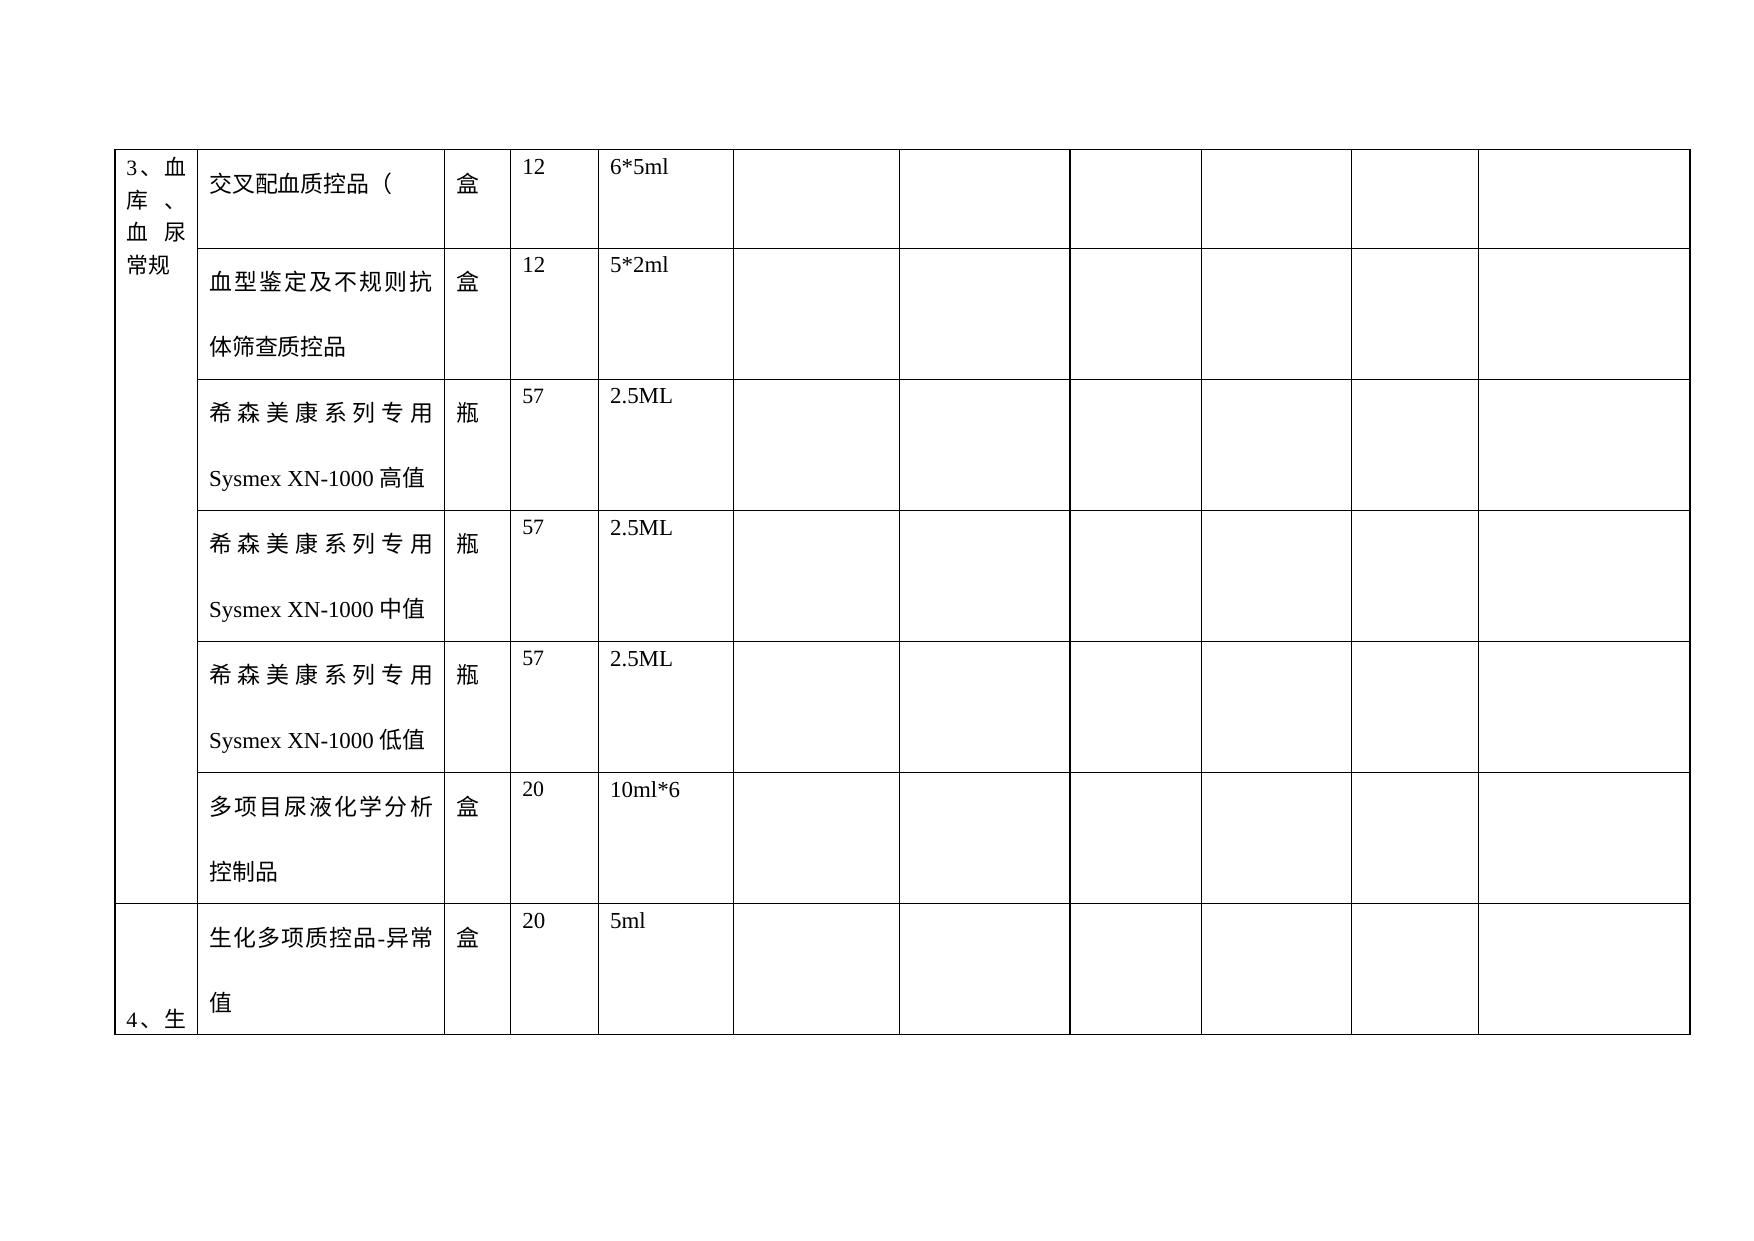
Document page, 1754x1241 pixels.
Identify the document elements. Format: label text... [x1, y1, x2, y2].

table_cell 盒 [445, 150, 510, 247]
table_cell 瓶 [445, 511, 510, 641]
table_cell 6*5ml [599, 150, 733, 247]
table_cell [1479, 642, 1689, 772]
table_cell 20 [511, 904, 598, 1034]
table_cell [900, 773, 1069, 903]
table_cell 交叉配血质控品（ [198, 150, 444, 247]
table_cell 5*2ml [599, 249, 733, 378]
table_cell 5ml [599, 904, 733, 1034]
table_cell 57 [511, 511, 598, 641]
table_cell [1352, 642, 1478, 772]
table_cell 瓶 [445, 380, 510, 509]
table_cell [900, 380, 1069, 509]
table_cell 12 [511, 150, 598, 247]
table_cell [734, 150, 899, 247]
table_cell [1479, 380, 1689, 509]
table_cell 2.5ML [599, 642, 733, 772]
table_cell 2.5ML [599, 511, 733, 641]
table_cell [1202, 150, 1351, 247]
table_cell [1071, 380, 1201, 509]
table_cell [1202, 773, 1351, 903]
table_cell [734, 904, 899, 1034]
table_cell [1352, 904, 1478, 1034]
table_cell [1352, 511, 1478, 641]
table_cell [1479, 249, 1689, 378]
table_cell [900, 511, 1069, 641]
table_cell 10ml*6 [599, 773, 733, 903]
table_cell 2.5ML [599, 380, 733, 509]
table_cell 希森美康系列专用Sysmex XN-1000 高值 [198, 380, 444, 509]
table_cell 希森美康系列专用Sysmex XN-1000 中值 [198, 511, 444, 641]
table_cell [1202, 511, 1351, 641]
table_cell [1071, 249, 1201, 378]
table_cell [1479, 150, 1689, 247]
table_cell [1352, 249, 1478, 378]
table_cell [1202, 380, 1351, 509]
table_cell [900, 249, 1069, 378]
table_cell [1352, 150, 1478, 247]
table_cell 瓶 [445, 642, 510, 772]
table_cell 盒 [445, 904, 510, 1034]
table_cell [900, 904, 1069, 1034]
table_cell [1202, 642, 1351, 772]
table_cell [1071, 511, 1201, 641]
table_cell [1071, 642, 1201, 772]
table_cell 57 [511, 380, 598, 509]
table_cell [1202, 249, 1351, 378]
table_cell [1202, 904, 1351, 1034]
table_cell [1071, 773, 1201, 903]
table_cell [734, 511, 899, 641]
table_cell [1479, 904, 1689, 1034]
table_cell 57 [511, 642, 598, 772]
table_cell 20 [511, 773, 598, 903]
table_cell [734, 642, 899, 772]
table_cell [734, 773, 899, 903]
table_cell [900, 150, 1069, 247]
table_cell [1352, 773, 1478, 903]
table_cell 12 [511, 249, 598, 378]
table_cell 多项目尿液化学分析控制品 [198, 773, 444, 903]
table_cell 盒 [445, 249, 510, 378]
table_cell [900, 642, 1069, 772]
table_cell [1071, 904, 1201, 1034]
table_cell 盒 [445, 773, 510, 903]
table_cell [1352, 380, 1478, 509]
table_cell [1479, 511, 1689, 641]
table_cell 3、血库、血尿常规 [116, 150, 197, 903]
table_cell [734, 249, 899, 378]
table_cell 血型鉴定及不规则抗体筛查质控品 [198, 249, 444, 378]
table_cell 4、生化质控、校准品 [116, 904, 197, 1034]
table_cell [1479, 773, 1689, 903]
table_cell [734, 380, 899, 509]
table_cell [1071, 150, 1201, 247]
table_cell 希森美康系列专用Sysmex XN-1000 低值 [198, 642, 444, 772]
table_cell 生化多项质控品-异常值 [198, 904, 444, 1034]
